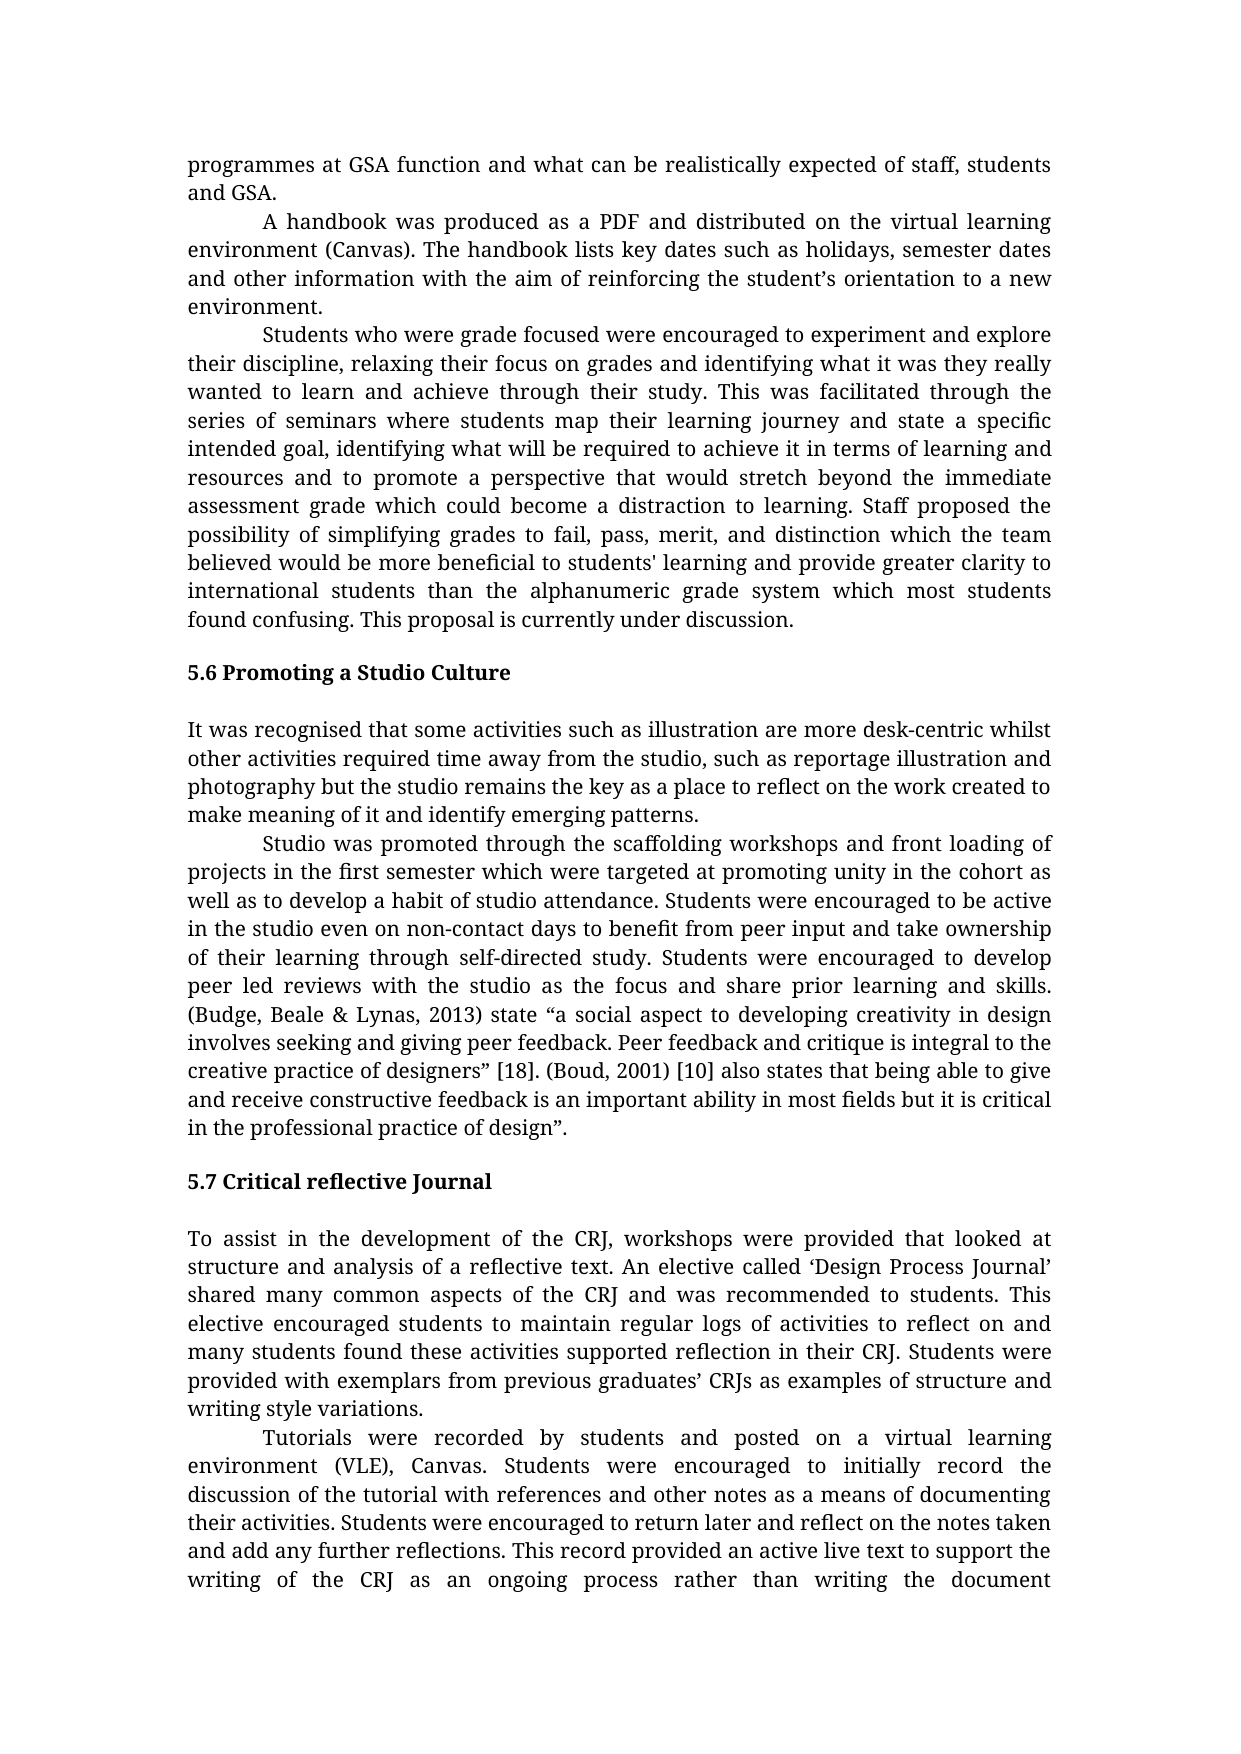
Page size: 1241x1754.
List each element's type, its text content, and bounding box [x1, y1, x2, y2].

subtitle 5.7 Critical reflective Journal [187, 1167, 1053, 1195]
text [187, 1423, 1053, 1593]
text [187, 150, 1053, 207]
text A handbook was produced as a PDF and distributed on the virtual learning environment (Canvas). The handbook lists key dates such as holidays, semester dates and other information with the aim of reinforcing the student’s orientation to a new environment. [187, 207, 1053, 321]
text To assist in the development of the CRJ, workshops were provided that looked at structure and analysis of a reflective text. An elective called ‘Design Process Journal’ shared many common aspects of the CRJ and was recommended to students. This elective encouraged students to maintain regular logs of activities to reflect on and many students found these activities supported reflection in their CRJ. Students were provided with exemplars from previous graduates’ CRJs as examples of structure and writing style variations. [187, 1224, 1053, 1423]
subtitle 5.6 Promoting a Studio Culture [187, 658, 1053, 687]
text It was recognised that some activities such as illustration are more desk-centric whilst other activities required time away from the studio, such as reportage illustration and photography but the studio remains the key as a place to reflect on the work created to make meaning of it and identify emerging patterns. [187, 715, 1053, 829]
text Studio was promoted through the scaffolding workshops and front loading of projects in the first semester which were targeted at promoting unity in the cohort as well as to develop a habit of studio attendance. Students were encouraged to be active in the studio even on non-contact days to benefit from peer input and take ownership of their learning through self-directed study. Students were encouraged to develop peer led reviews with the studio as the focus and share prior learning and skills. (Budge, Beale & Lynas, 2013) state “a social aspect to developing creativity in design involves seeking and giving peer feedback. Peer feedback and critique is integral to the creative practice of designers” [18]. (Boud, 2001) [10] also states that being able to give and receive constructive feedback is an important ability in most fields but it is critical in the professional practice of design”. [187, 829, 1053, 1142]
text Students who were grade focused were encouraged to experiment and explore their discipline, relaxing their focus on grades and identifying what it was they really wanted to learn and achieve through their study. This was facilitated through the series of seminars where students map their learning journey and state a specific intended goal, identifying what will be required to achieve it in terms of learning and resources and to promote a perspective that would stretch beyond the immediate assessment grade which could become a distraction to learning. Staff proposed the possibility of simplifying grades to fail, pass, merit, and distinction which the team believed would be more beneficial to students' learning and provide greater clarity to international students than the alphanumeric grade system which most students found confusing. This proposal is currently under discussion. [187, 321, 1053, 633]
